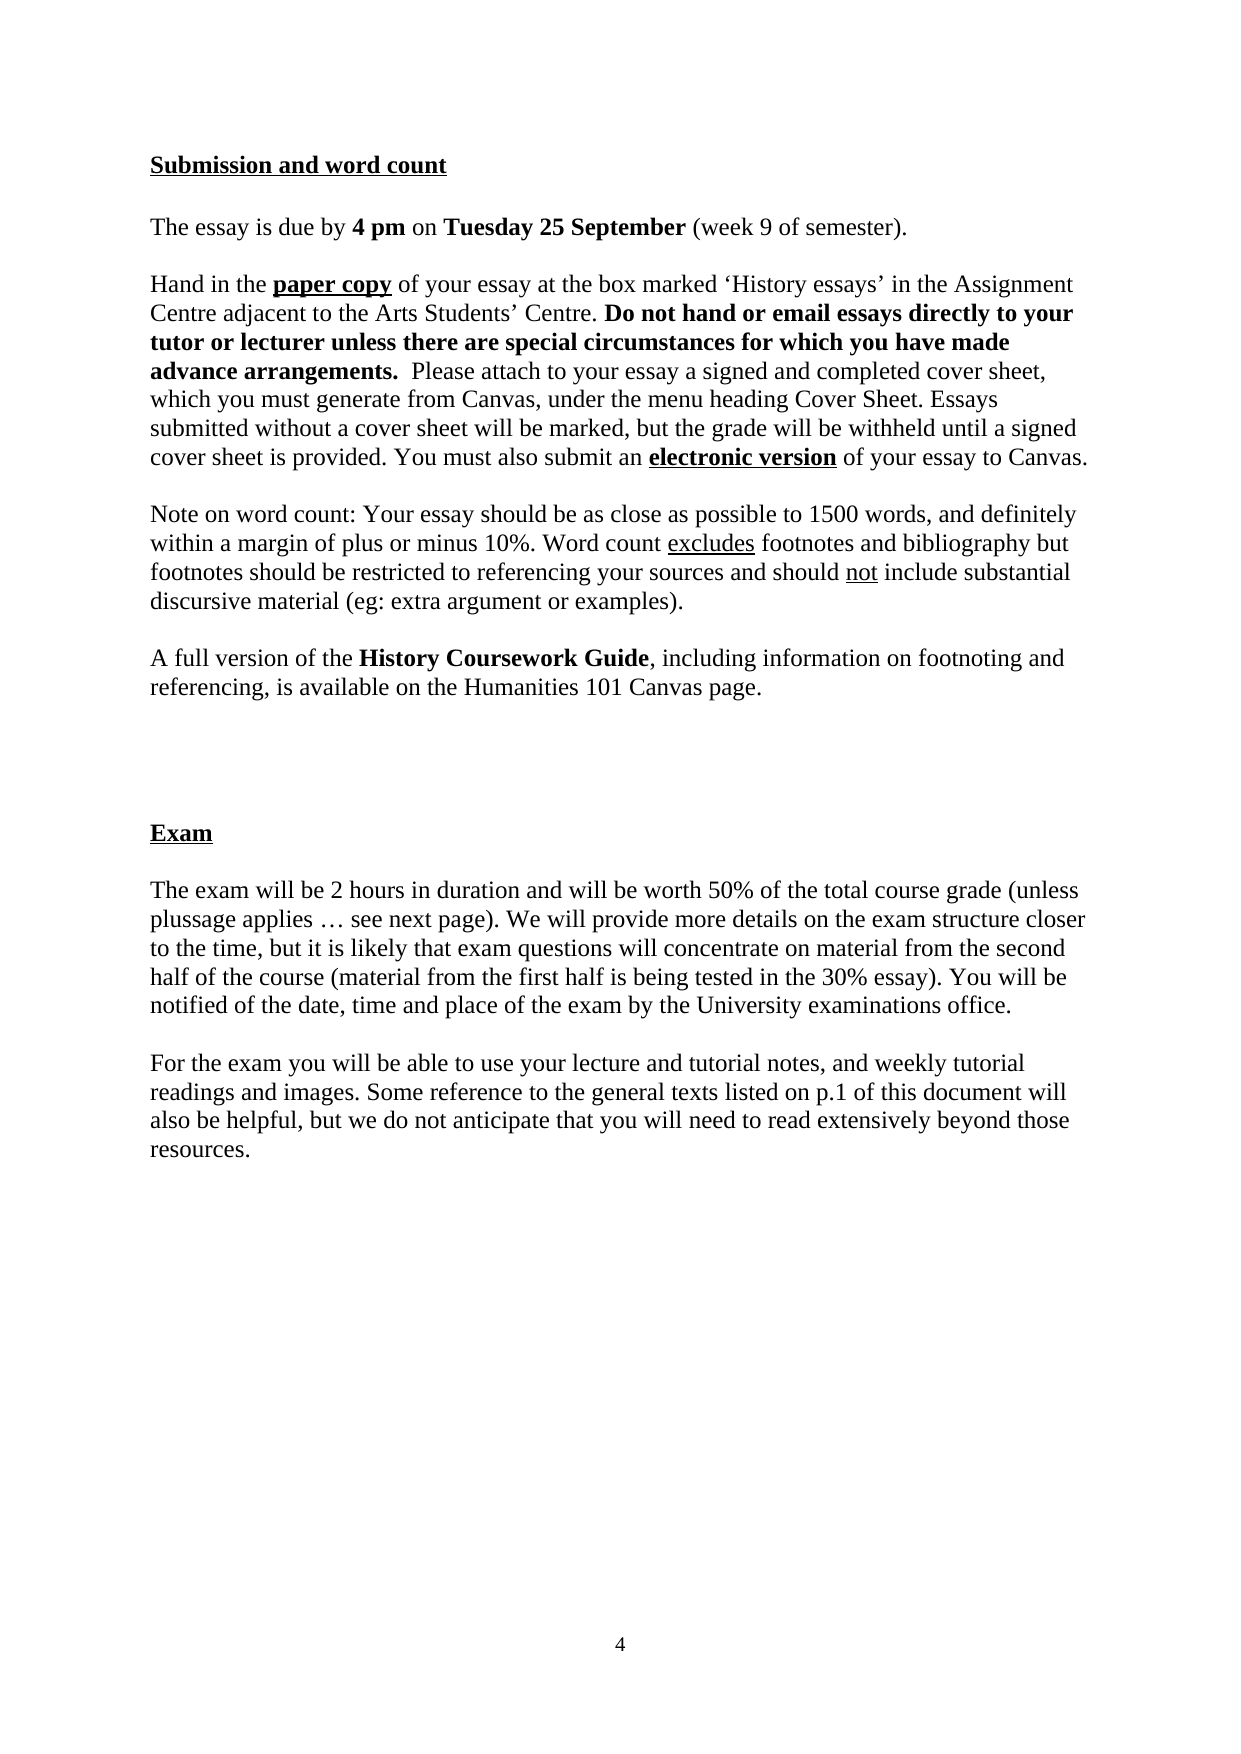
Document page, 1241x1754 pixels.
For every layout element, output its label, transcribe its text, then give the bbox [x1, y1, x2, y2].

text The exam will be 2 hours in duration and will be worth 50% of the total course grade (unless plussage applies … see next page). We will provide more details on the exam structure closer to the time, but it is likely that exam questions will concentrate on material from the second half of the course (material from the first half is being tested in the 30% essay). You will be notified of the date, time and place of the exam by the University examinations office. [150, 876, 1090, 1019]
text For the exam you will be able to use your lecture and tutorial notes, and weekly tutorial readings and images. Some reference to the general texts listed on p.1 of this document will also be helpful, but we do not anticipate that you will need to read extensively beyond those resources. [150, 1048, 1090, 1163]
text Note on word count: Your essay should be as close as possible to 1500 words, and definitely within a margin of plus or minus 10%. Word count excludes footnotes and bibliography but footnotes should be restricted to referencing your sources and should not include substantial discursive material (eg: extra argument or examples). [150, 499, 1090, 614]
text Hand in the paper copy of your essay at the box marked ‘History essays’ in the Assignment Centre adjacent to the Arts Students’ Centre. Do not hand or email essays directly to your tutor or lecturer unless there are special circumstances for which you have made advance arrangements. Please attach to your essay a signed and completed cover sheet, which you must generate from Canvas, under the menu heading Cover Sheet. Essays submitted without a cover sheet will be marked, but the grade will be withheld until a signed cover sheet is provided. You must also submit an electronic version of your essay to Canvas. [150, 269, 1090, 471]
text Exam [150, 818, 1090, 847]
text Submission and word count [150, 150, 1090, 179]
text The essay is due by 4 pm on Tuesday 25 September (week 9 of semester). [150, 212, 1090, 241]
text A full version of the History Coursework Guide, including information on footnoting and referencing, is available on the Humanities 101 Canvas page. [150, 643, 1090, 701]
